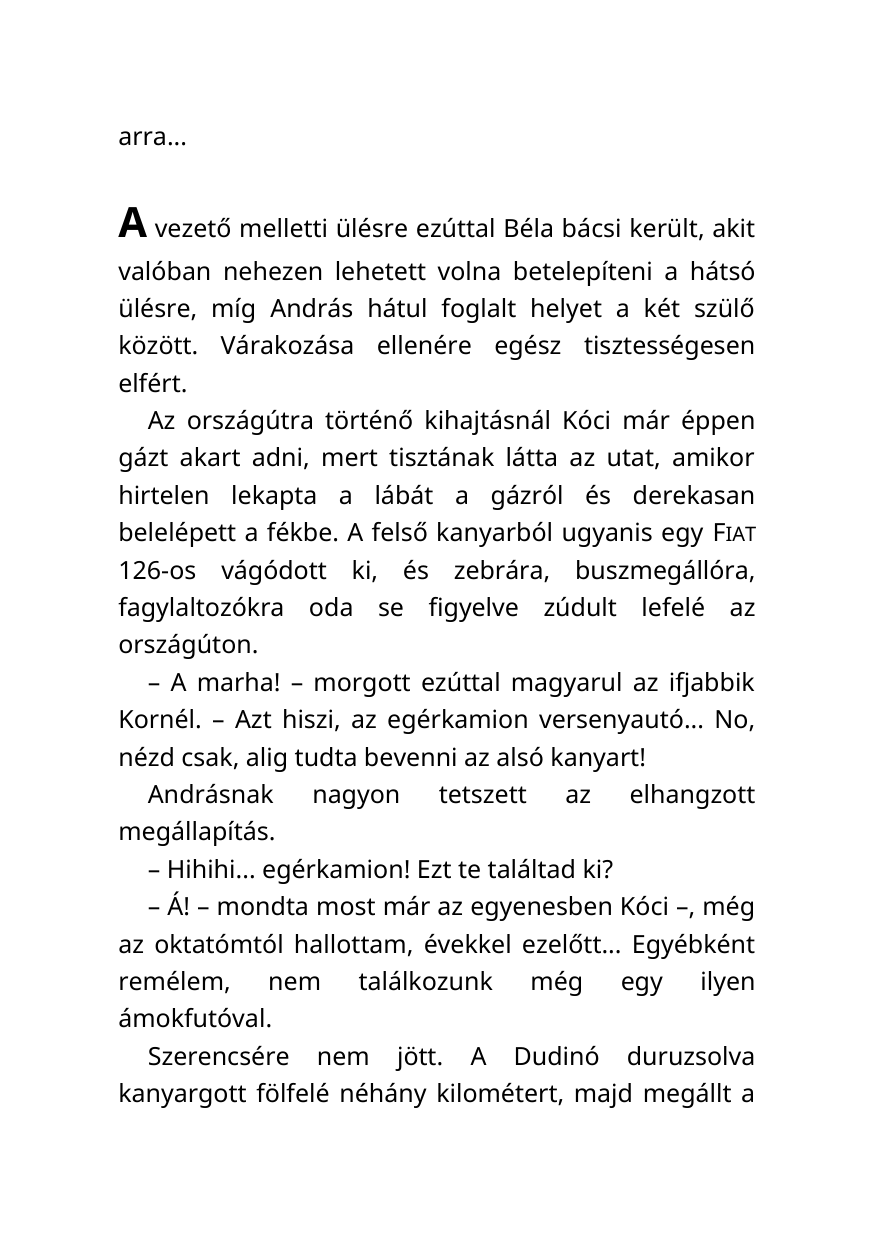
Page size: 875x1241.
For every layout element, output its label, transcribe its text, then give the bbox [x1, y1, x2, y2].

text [118, 1038, 756, 1110]
text A vezető melletti ülésre ezúttal Béla bácsi került, akit valóban nehezen lehetett volna betelepíteni a hátsó ülésre, míg András hátul foglalt helyet a két szülő között. Várakozása ellenére egész tisztességesen elfért. [118, 193, 756, 399]
text Andrásnak nagyon tetszett az elhangzott megállapítás. [118, 777, 756, 848]
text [118, 118, 756, 152]
text Az országútra történő kihajtásnál Kóci már éppen gázt akart adni, mert tisztának látta az utat, amikor hirtelen lekapta a lábát a gázról és derekasan belelépett a fékbe. A felső kanyarból ugyanis egy Fiat 126-os vágódott ki, és zebrára, buszmegállóra, fagylaltozókra oda se figyelve zúdult lefelé az országúton. [118, 403, 756, 661]
text – A marha! – morgott ezúttal magyarul az ifjabbik Kornél. – Azt hiszi, az egérkamion versenyautó... No, nézd csak, alig tudta bevenni az alsó kanyart! [118, 664, 756, 773]
text – Á! – mondta most már az egyenesben Kóci –, még az oktatómtól hallottam, évekkel ezelőtt... Egyébként remélem, nem találkozunk még egy ilyen ámokfutóval. [118, 889, 756, 1035]
text – Hihihi... egérkamion! Ezt te találtad ki? [118, 851, 756, 886]
